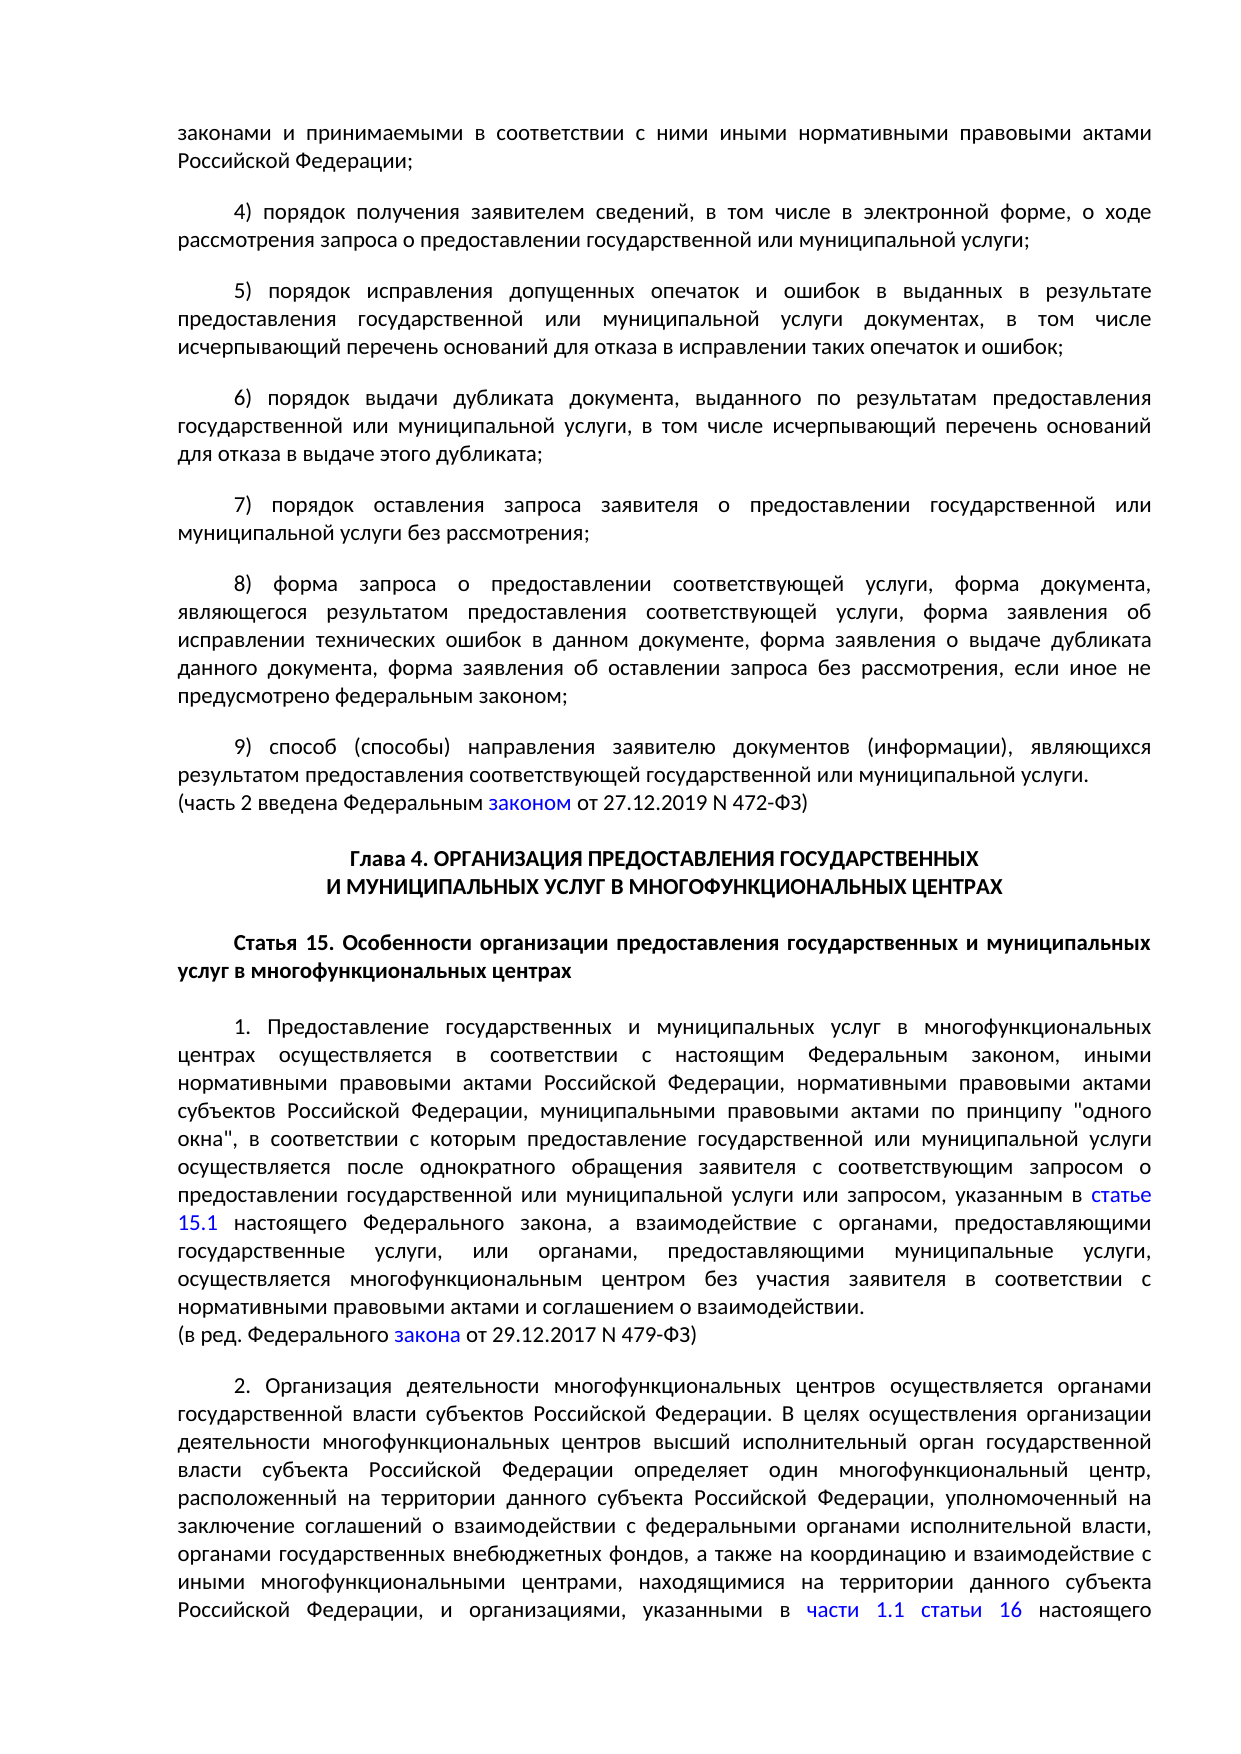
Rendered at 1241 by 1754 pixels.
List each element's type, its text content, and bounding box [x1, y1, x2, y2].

text 5) порядок исправления допущенных опечаток и ошибок в выданных в результате предоставления государственной или муниципальной услуги документах, в том числе исчерпывающий перечень оснований для отказа в исправлении таких опечаток и ошибок; [177, 276, 1152, 360]
text 7) порядок оставления запроса заявителя о предоставлении государственной или муниципальной услуги без рассмотрения; [177, 490, 1152, 546]
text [177, 1371, 1152, 1623]
text 6) порядок выдачи дубликата документа, выданного по результатам предоставления государственной или муниципальной услуги, в том числе исчерпывающий перечень оснований для отказа в выдаче этого дубликата; [177, 383, 1152, 467]
text (часть 2 введена Федеральным законом от 27.12.2019 N 472-ФЗ) [177, 788, 1152, 816]
text (в ред. Федерального закона от 29.12.2017 N 479-ФЗ) [177, 1320, 1152, 1348]
text 4) порядок получения заявителем сведений, в том числе в электронной форме, о ходе рассмотрения запроса о предоставлении государственной или муниципальной услуги; [177, 197, 1152, 253]
title И МУНИЦИПАЛЬНЫХ УСЛУГ В МНОГОФУНКЦИОНАЛЬНЫХ ЦЕНТРАХ [177, 872, 1152, 900]
text 8) форма запроса о предоставлении соответствующей услуги, форма документа, являющегося результатом предоставления соответствующей услуги, форма заявления об исправлении технических ошибок в данном документе, форма заявления о выдаче дубликата данного документа, форма заявления об оставлении запроса без рассмотрения, если иное не предусмотрено федеральным законом; [177, 569, 1152, 709]
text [177, 118, 1152, 174]
title Глава 4. ОРГАНИЗАЦИЯ ПРЕДОСТАВЛЕНИЯ ГОСУДАРСТВЕННЫХ [177, 844, 1152, 872]
title Статья 15. Особенности организации предоставления государственных и муниципальных услуг в многофункциональных центрах [177, 928, 1152, 984]
text 9) способ (способы) направления заявителю документов (информации), являющихся результатом предоставления соответствующей государственной или муниципальной услуги. [177, 732, 1152, 788]
text 1. Предоставление государственных и муниципальных услуг в многофункциональных центрах осуществляется в соответствии с настоящим Федеральным законом, иными нормативными правовыми актами Российской Федерации, нормативными правовыми актами субъектов Российской Федерации, муниципальными правовыми актами по принципу "одного окна", в соответствии с которым предоставление государственной или муниципальной услуги осуществляется после однократного обращения заявителя с соответствующим запросом о предоставлении государственной или муниципальной услуги или запросом, указанным в статье 15.1 настоящего Федерального закона, а взаимодействие с органами, предоставляющими государственные услуги, или органами, предоставляющими муниципальные услуги, осуществляется многофункциональным центром без участия заявителя в соответствии с нормативными правовыми актами и соглашением о взаимодействии. [177, 1012, 1152, 1320]
